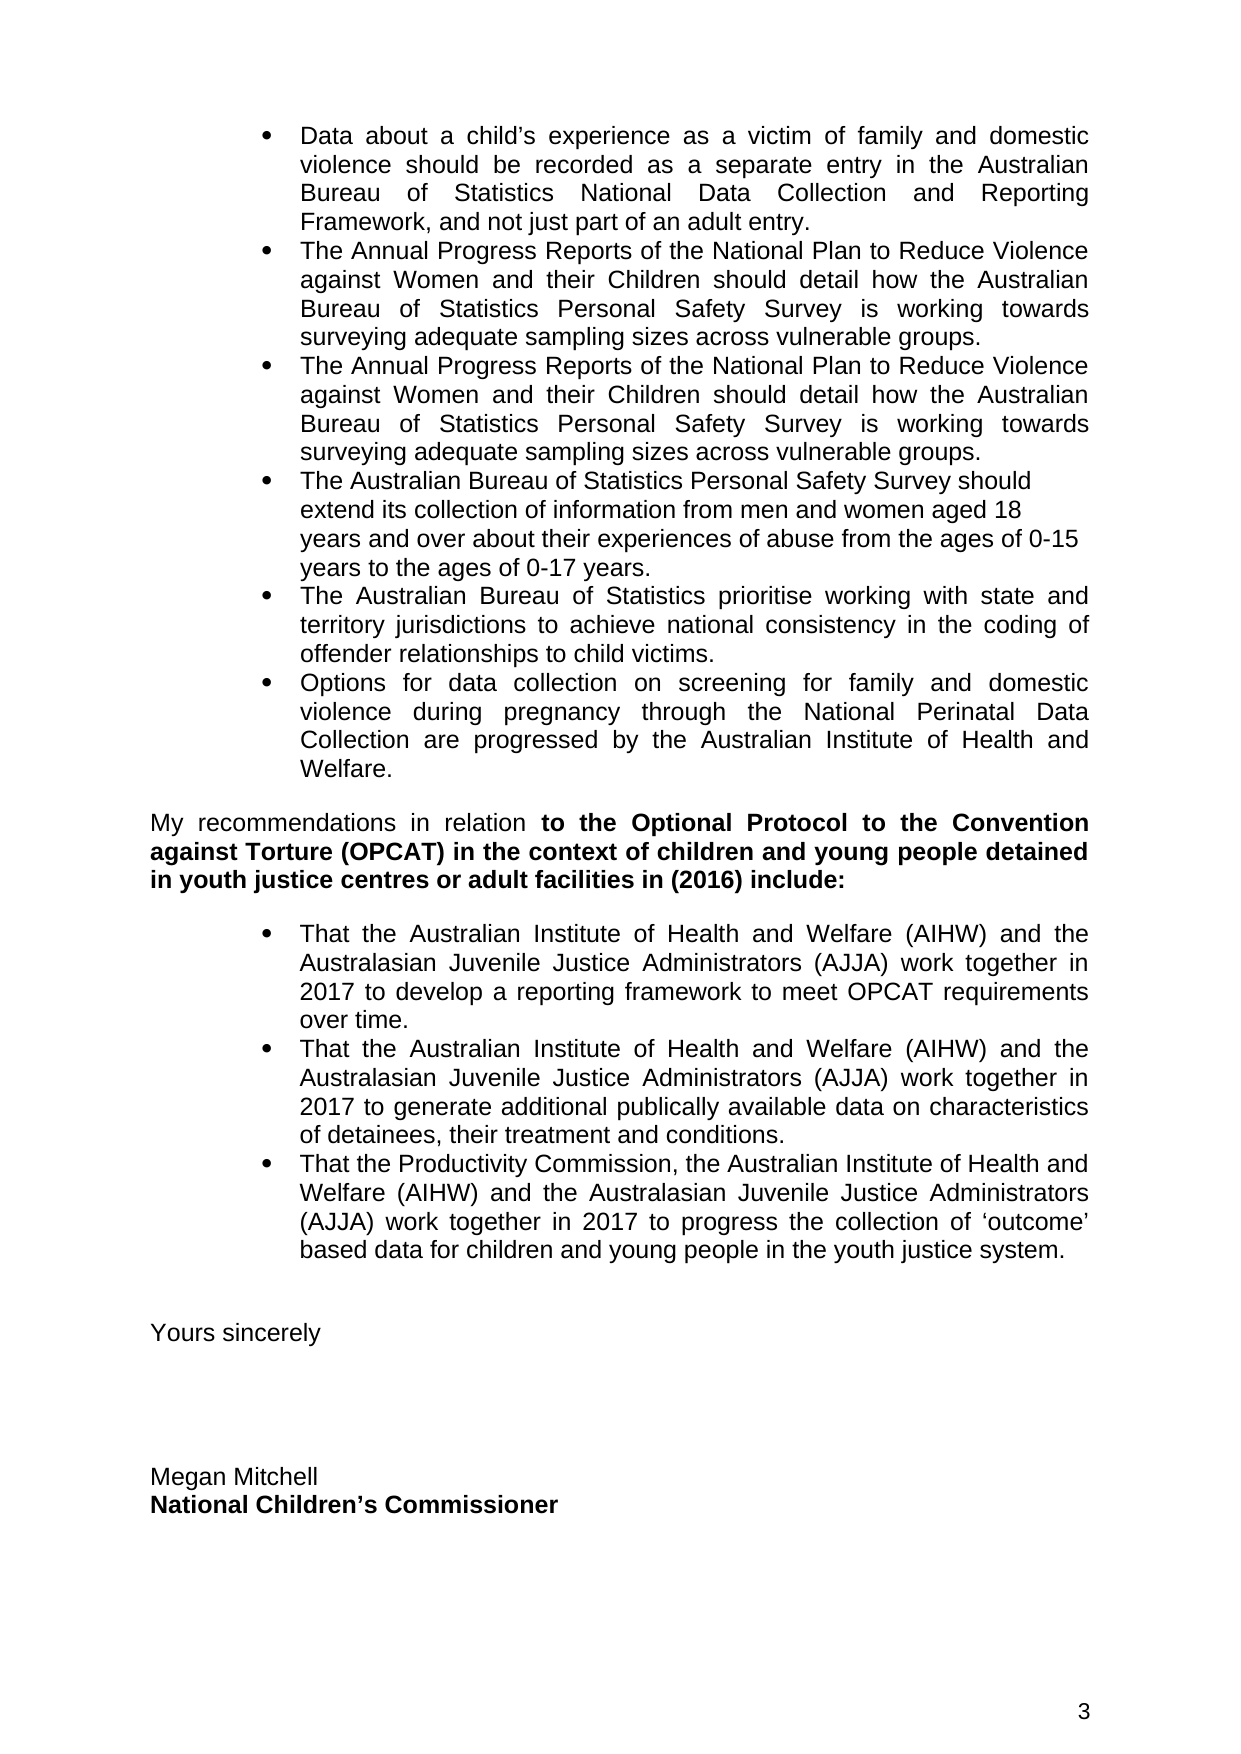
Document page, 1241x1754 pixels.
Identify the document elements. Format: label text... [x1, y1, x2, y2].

list That the Productivity Commission, the Australian Institute of Health and Welfare (AIHW) and the Australasian Juvenile Justice Administrators (AJJA) work together in 2017 to progress the collection of ‘outcome’ based data for children and young people in the youth justice system. [262, 1149, 1090, 1264]
text Megan Mitchell [150, 1462, 1090, 1491]
list That the Australian Institute of Health and Welfare (AIHW) and the Australasian Juvenile Justice Administrators (AJJA) work together in 2017 to generate additional publically available data on characteristics of detainees, their treatment and conditions. [262, 1034, 1090, 1149]
list The Annual Progress Reports of the National Plan to Reduce Violence against Women and their Children should detail how the Australian Bureau of Statistics Personal Safety Survey is working towards surveying adequate sampling sizes across vulnerable groups. [262, 351, 1090, 466]
list Options for data collection on screening for family and domestic violence during pregnancy through the National Perinatal Data Collection are progressed by the Australian Institute of Health and Welfare. [262, 668, 1090, 783]
list The Annual Progress Reports of the National Plan to Reduce Violence against Women and their Children should detail how the Australian Bureau of Statistics Personal Safety Survey is working towards surveying adequate sampling sizes across vulnerable groups. [262, 236, 1090, 351]
text Yours sincerely [150, 1318, 1090, 1347]
list That the Australian Institute of Health and Welfare (AIHW) and the Australasian Juvenile Justice Administrators (AJJA) work together in 2017 to develop a reporting framework to meet OPCAT requirements over time. [262, 919, 1090, 1034]
text My recommendations in relation to the Optional Protocol to the Convention against Torture (OPCAT) in the context of children and young people detained in youth justice centres or adult facilities in (2016) include: [150, 808, 1090, 894]
list Data about a child’s experience as a victim of family and domestic violence should be recorded as a separate entry in the Australian Bureau of Statistics National Data Collection and Reporting Framework, and not just part of an adult entry. [262, 121, 1090, 236]
text National Children’s Commissioner [150, 1491, 1090, 1519]
list The Australian Bureau of Statistics Personal Safety Survey should extend its collection of information from men and women aged 18 years and over about their experiences of abuse from the ages of 0-15 years to the ages of 0-17 years. [262, 466, 1090, 581]
list The Australian Bureau of Statistics prioritise working with state and territory jurisdictions to achieve national consistency in the coding of offender relationships to child victims. [262, 581, 1090, 668]
